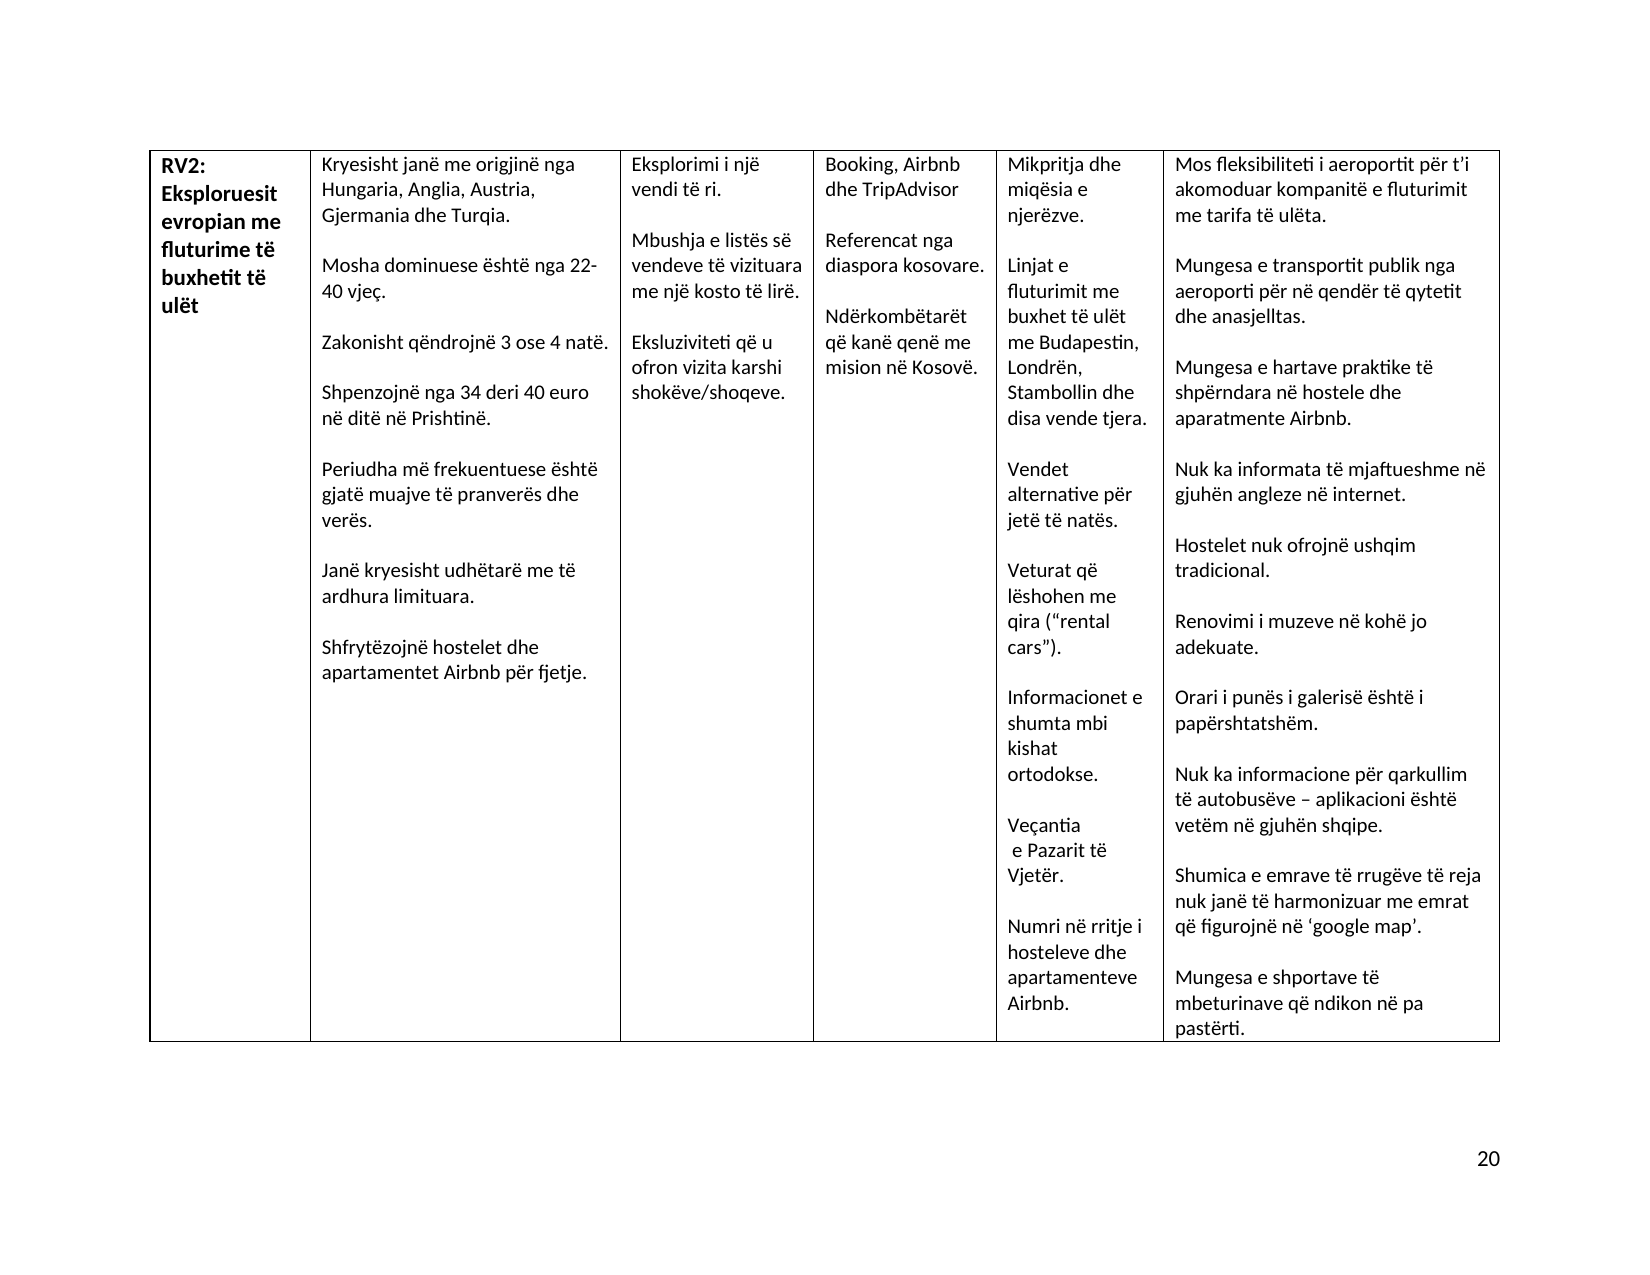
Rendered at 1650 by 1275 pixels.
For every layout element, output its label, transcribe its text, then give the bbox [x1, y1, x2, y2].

table_cell Booking, Airbnb dhe TripAdvisor Referencat nga diaspora kosovare. Ndërkombëtarët që kanë qenë me mision në Kosovë. [814, 151, 996, 1041]
table_cell RV2: Eksploruesit evropian me fluturime të buxhetit të ulët [151, 151, 310, 1041]
table_cell Eksplorimi i një vendi të ri. Mbushja e listës së vendeve të vizituara me një kosto të lirë. Eksluziviteti që u ofron vizita karshi shokëve/shoqeve. [621, 151, 813, 1041]
table_cell Kryesisht janë me origjinë nga Hungaria, Anglia, Austria, Gjermania dhe Turqia. Mosha dominuese është nga 22-40 vjeç. Zakonisht qëndrojnë 3 ose 4 natë. Shpenzojnë nga 34 deri 40 euro në ditë në Prishtinë. Periudha më frekuentuese është gjatë muajve të pranverës dhe verës. Janë kryesisht udhëtarë me të ardhura limituara. Shfrytëzojnë hostelet dhe apartamentet Airbnb për fjetje. [311, 151, 620, 1041]
table_cell Mos fleksibiliteti i aeroportit për t’i akomoduar kompanitë e fluturimit me tarifa të ulëta. Mungesa e transportit publik nga aeroporti për në qendër të qytetit dhe anasjelltas. Mungesa e hartave praktike të shpërndara në hostele dhe aparatmente Airbnb. Nuk ka informata të mjaftueshme në gjuhën angleze në internet. Hostelet nuk ofrojnë ushqim tradicional. Renovimi i muzeve në kohë jo adekuate. Orari i punës i galerisë është i papërshtatshëm. Nuk ka informacione për qarkullim të autobusëve – aplikacioni është vetëm në gjuhën shqipe. Shumica e emrave të rrugëve të reja nuk janë të harmonizuar me emrat që figurojnë në ‘google map’. Mungesa e shportave të mbeturinave që ndikon në pa pastërti. [1164, 151, 1499, 1041]
table_cell Mikpritja dhe miqësia e njerëzve. Linjat e fluturimit me buxhet të ulët me Budapestin, Londrën, Stambollin dhe disa vende tjera. Vendet alternative për jetë të natës. Veturat që lëshohen me qira (“rental cars”). Informacionet e shumta mbi kishat ortodokse. Veçantia e Pazarit të Vjetër. Numri në rritje i hosteleve dhe apartamenteve Airbnb. [997, 151, 1163, 1041]
